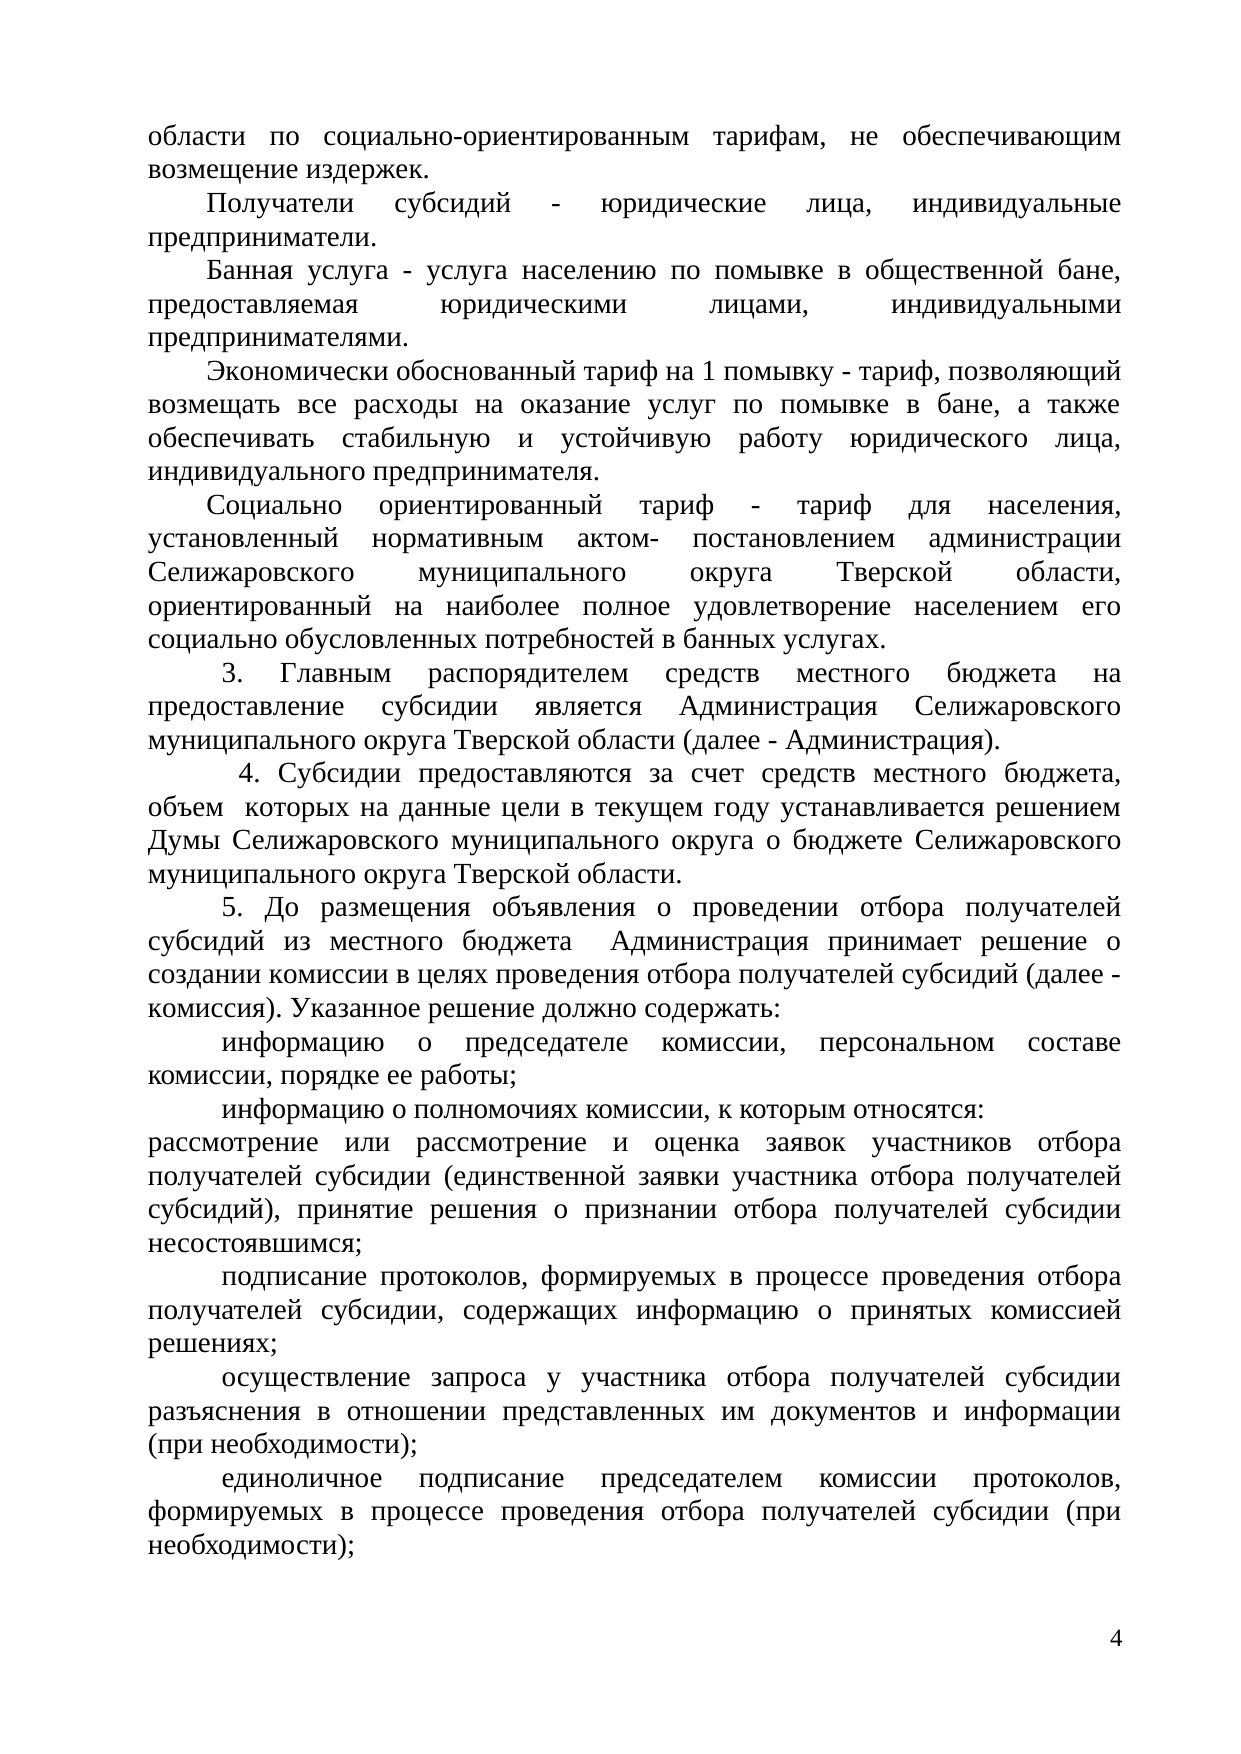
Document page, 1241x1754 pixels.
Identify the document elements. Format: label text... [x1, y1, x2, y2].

text подписание протоколов, формируемых в процессе проведения отбора получателей субсидии, содержащих информацию о принятых комиссией решениях; [148, 1258, 1122, 1359]
text Получатели субсидий - юридические лица, индивидуальные предприниматели. [148, 185, 1122, 252]
text Экономически обоснованный тариф на 1 помывку - тариф, позволяющий возмещать все расходы на оказание услуг по помывке в бане, а также обеспечивать стабильную и устойчивую работу юридического лица, индивидуального предпринимателя. [148, 353, 1122, 487]
text Банная услуга - услуга населению по помывке в общественной бане, предоставляемая юридическими лицами, индивидуальными предпринимателями. [148, 252, 1122, 353]
text рассмотрение или рассмотрение и оценка заявок участников отбора получателей субсидии (единственной заявки участника отбора получателей субсидий), принятие решения о признании отбора получателей субсидии несостоявшимся; [148, 1124, 1122, 1258]
text информацию о председателе комиссии, персональном составе комиссии, порядке ее работы; [148, 1024, 1122, 1091]
text Социально ориентированный тариф - тариф для населения, установленный нормативным актом- постановлением администрации Селижаровского муниципального округа Тверской области, ориентированный на наиболее полное удовлетворение населением его социально обусловленных потребностей в банных услугах. [148, 487, 1122, 655]
text информацию о полномочиях комиссии, к которым относятся: [148, 1091, 1122, 1124]
text 4. Субсидии предоставляются за счет средств местного бюджета, объем которых на данные цели в текущем году устанавливается решением Думы Селижаровского муниципального округа о бюджете Селижаровского муниципального округа Тверской области. [148, 755, 1122, 889]
text 5. До размещения объявления о проведении отбора получателей субсидий из местного бюджета Администрация принимает решение о создании комиссии в целях проведения отбора получателей субсидий (далее - комиссия). Указанное решение должно содержать: [148, 889, 1122, 1024]
text осуществление запроса у участника отбора получателей субсидии разъяснения в отношении представленных им документов и информации (при необходимости); [148, 1359, 1122, 1460]
text 3. Главным распорядителем средств местного бюджета на предоставление субсидии является Администрация Селижаровского муниципального округа Тверской области (далее - Администрация). [148, 655, 1122, 755]
text единоличное подписание председателем комиссии протоколов, формируемых в процессе проведения отбора получателей субсидии (при необходимости); [148, 1460, 1122, 1560]
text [148, 118, 1122, 185]
